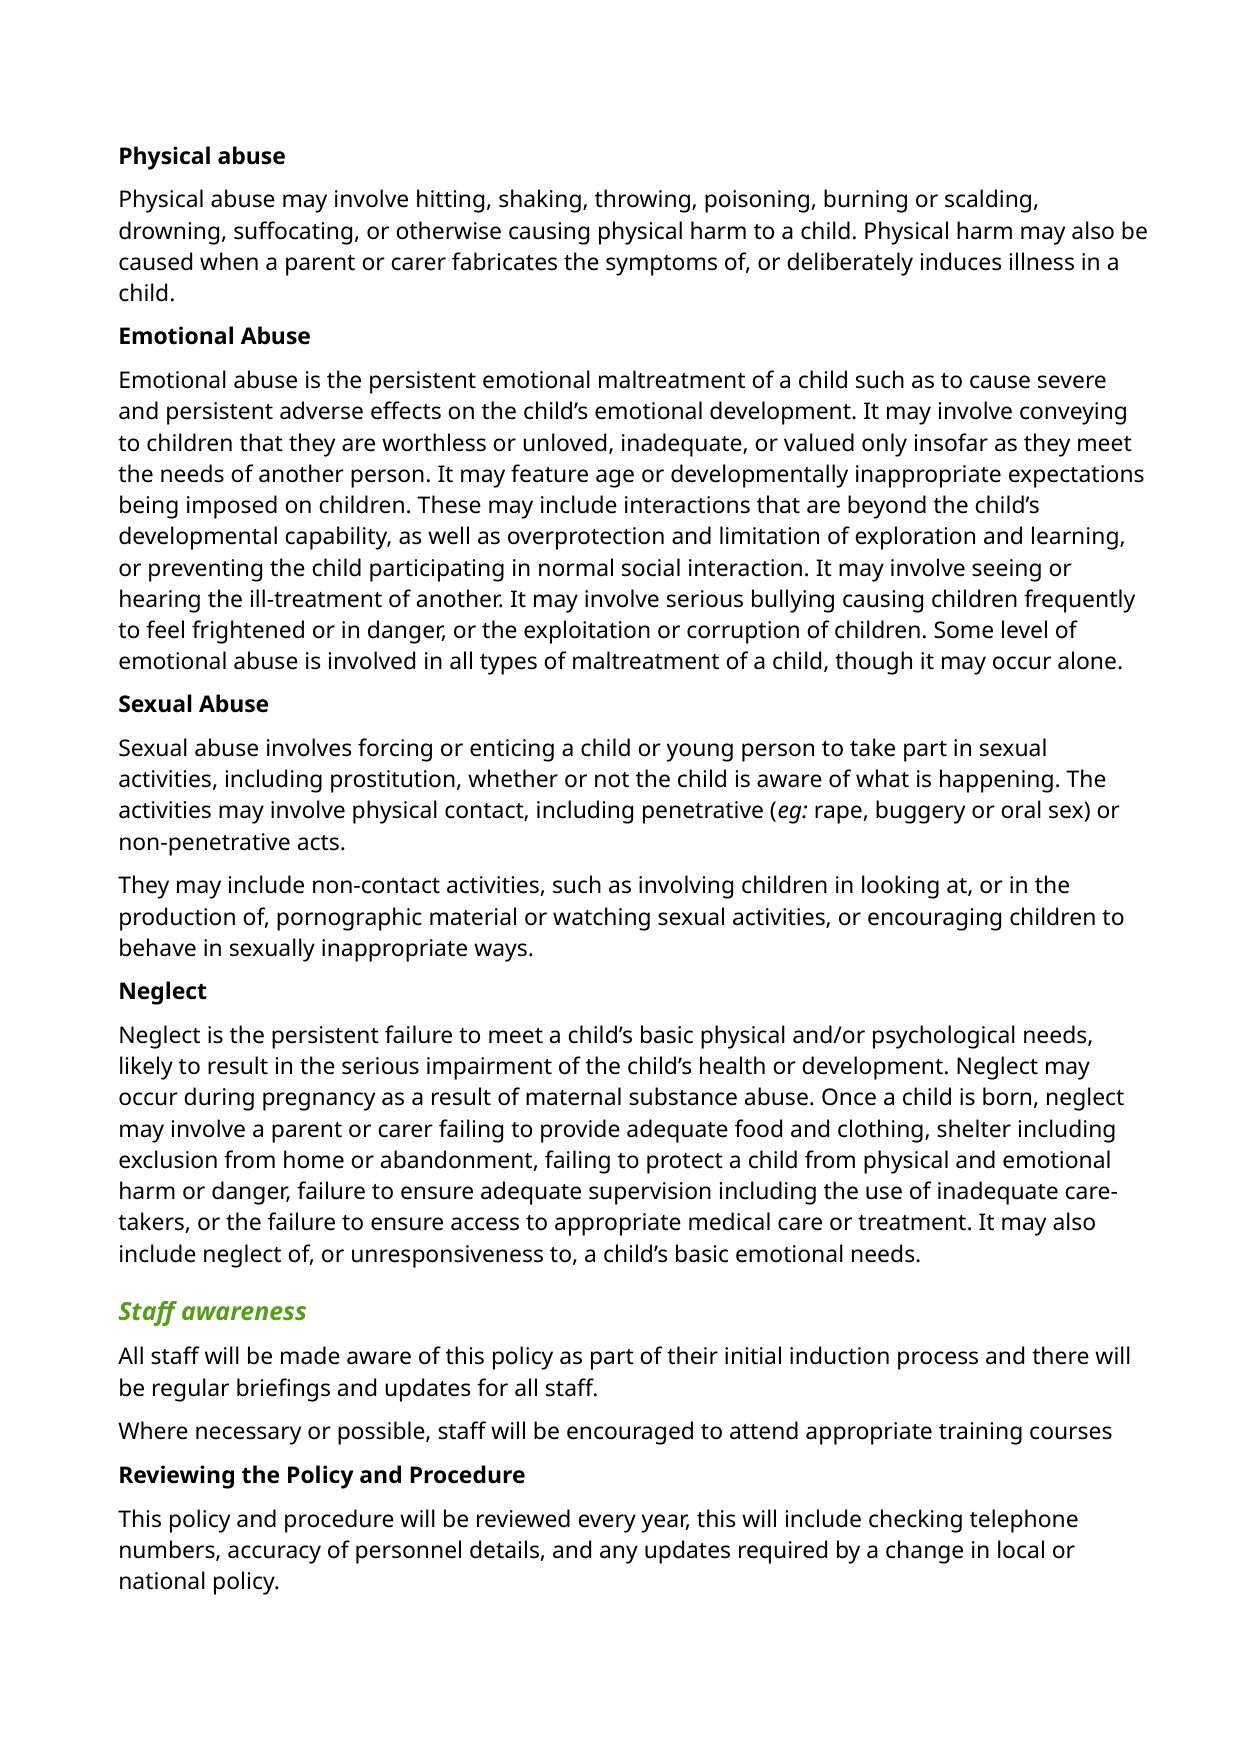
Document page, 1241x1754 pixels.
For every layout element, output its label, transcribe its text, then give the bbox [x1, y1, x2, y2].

text Neglect is the persistent failure to meet a child’s basic physical and/or psychological needs, likely to result in the serious impairment of the child’s health or development. Neglect may occur during pregnancy as a result of maternal substance abuse. Once a child is born, neglect may involve a parent or carer failing to provide adequate food and clothing, shelter including exclusion from home or abandonment, failing to protect a child from physical and emotional harm or danger, failure to ensure adequate supervision including the use of inadequate care-takers, or the failure to ensure access to appropriate medical care or treatment. It may also include neglect of, or unresponsiveness to, a child’s basic emotional needs. [118, 1019, 1152, 1269]
subtitle Staff awareness [118, 1294, 1152, 1328]
text Sexual abuse involves forcing or enticing a child or young person to take part in sexual activities, including prostitution, whether or not the child is aware of what is happening. The activities may involve physical contact, including penetrative (eg: rape, buggery or oral sex) or non-penetrative acts. [118, 732, 1152, 857]
subtitle Sexual Abuse [118, 688, 1152, 719]
subtitle Emotional Abuse [118, 320, 1152, 351]
text Reviewing the Policy and Procedure [118, 1459, 1152, 1490]
text They may include non-contact activities, such as involving children in looking at, or in the production of, pornographic material or watching sexual activities, or encouraging children to behave in sexually inappropriate ways. [118, 869, 1152, 963]
text Where necessary or possible, staff will be encouraged to attend appropriate training courses [118, 1415, 1152, 1447]
text Emotional abuse is the persistent emotional maltreatment of a child such as to cause severe and persistent adverse effects on the child’s emotional development. It may involve conveying to children that they are worthless or unloved, inadequate, or valued only insofar as they meet the needs of another person. It may feature age or developmentally inappropriate expectations being imposed on children. These may include interactions that are beyond the child’s developmental capability, as well as overprotection and limitation of exploration and learning, or preventing the child participating in normal social interaction. It may involve seeing or hearing the ill-treatment of another. It may involve serious bullying causing children frequently to feel frightened or in danger, or the exploitation or corruption of children. Some level of emotional abuse is involved in all types of maltreatment of a child, though it may occur alone. [118, 364, 1152, 676]
text Physical abuse may involve hitting, shaking, throwing, poisoning, burning or scalding, drowning, suffocating, or otherwise causing physical harm to a child. Physical harm may also be caused when a parent or carer fabricates the symptoms of, or deliberately induces illness in a child. [118, 183, 1152, 308]
subtitle Physical abuse [118, 140, 1152, 171]
text All staff will be made aware of this policy as part of their initial induction process and there will be regular briefings and updates for all staff. [118, 1340, 1152, 1403]
text This policy and procedure will be reviewed every year, this will include checking telephone numbers, accuracy of personnel details, and any updates required by a change in local or national policy. [118, 1503, 1152, 1597]
subtitle Neglect [118, 975, 1152, 1006]
